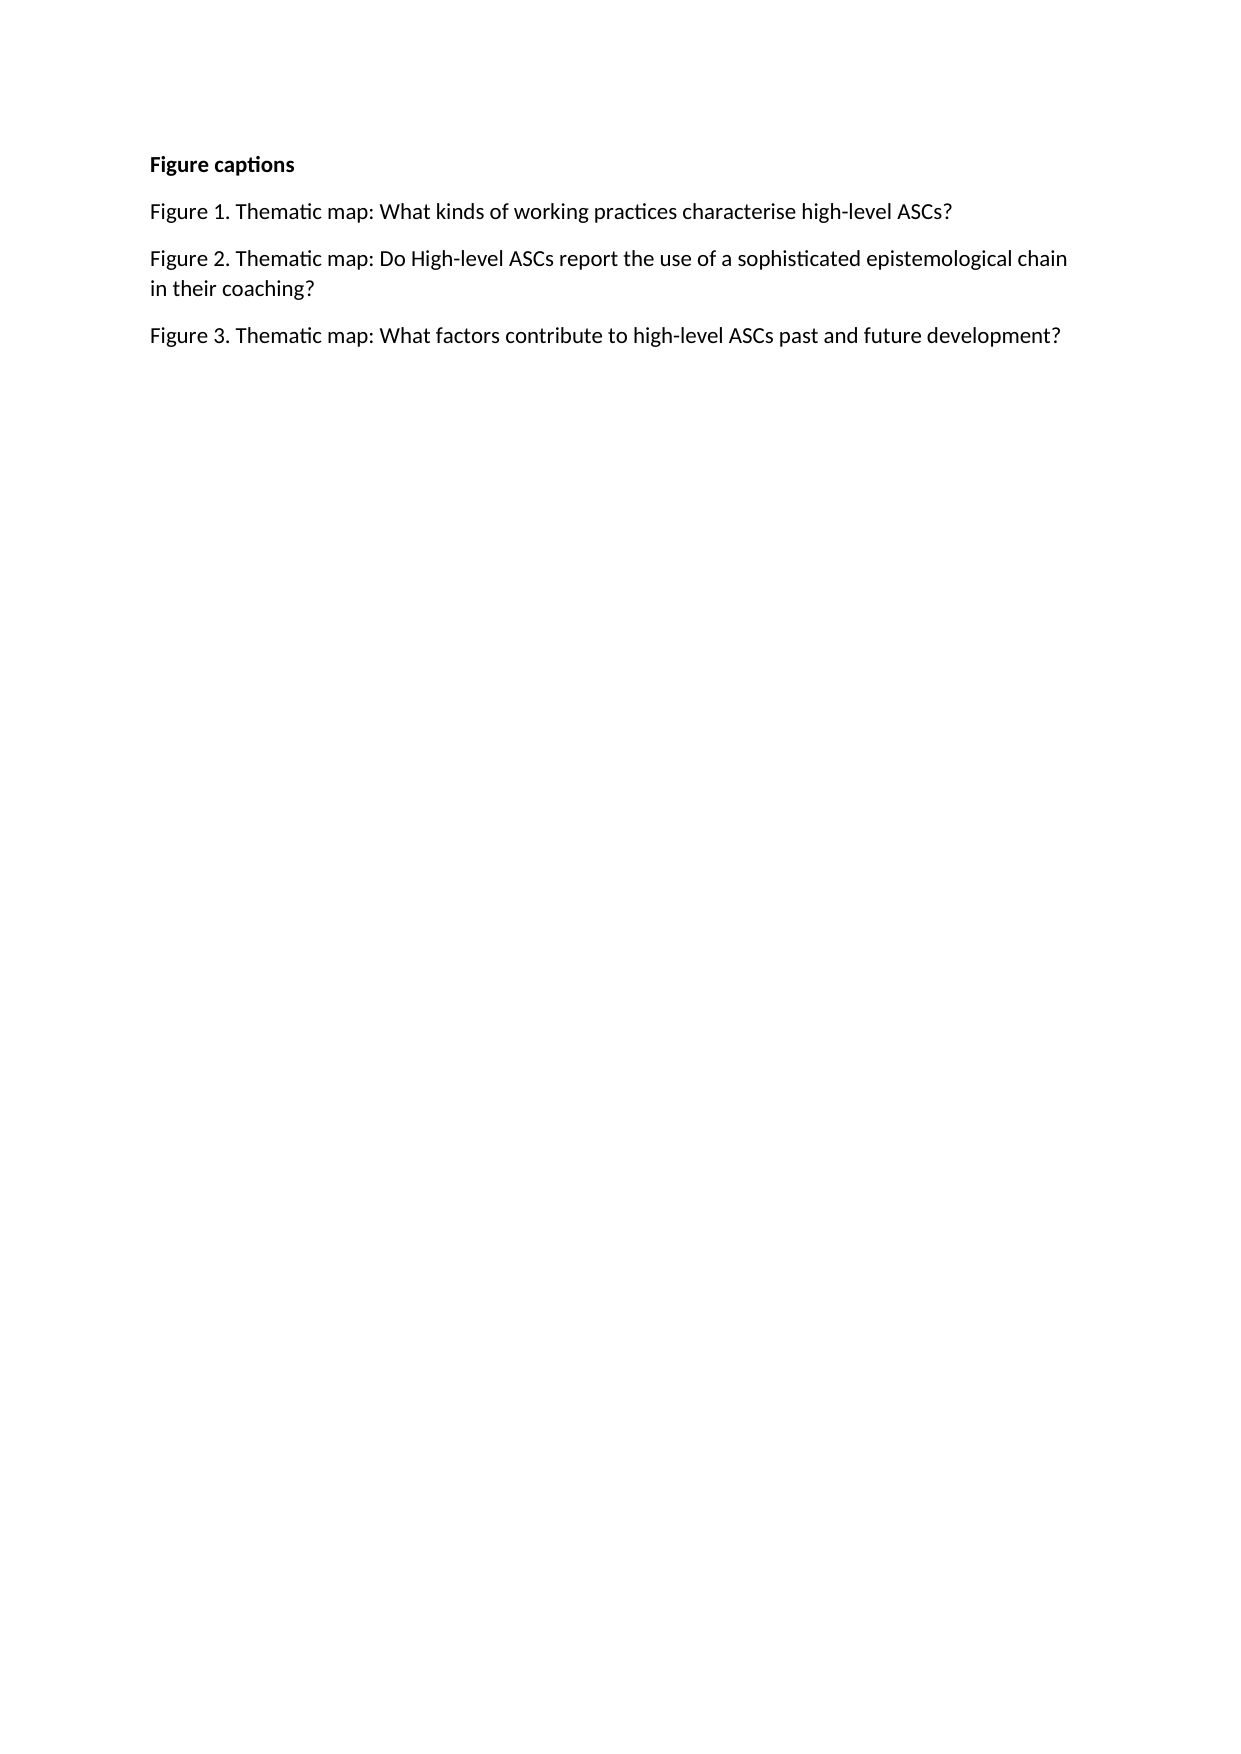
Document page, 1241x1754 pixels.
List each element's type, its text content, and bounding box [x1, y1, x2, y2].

text Figure 3. Thematic map: What factors contribute to high-level ASCs past and future development? [150, 321, 1090, 349]
text Figure 1. Thematic map: What kinds of working practices characterise high-level ASCs? [150, 197, 1090, 225]
text Figure captions [150, 150, 1090, 178]
text Figure 2. Thematic map: Do High-level ASCs report the use of a sophisticated epistemological chain in their coaching? [150, 244, 1090, 302]
